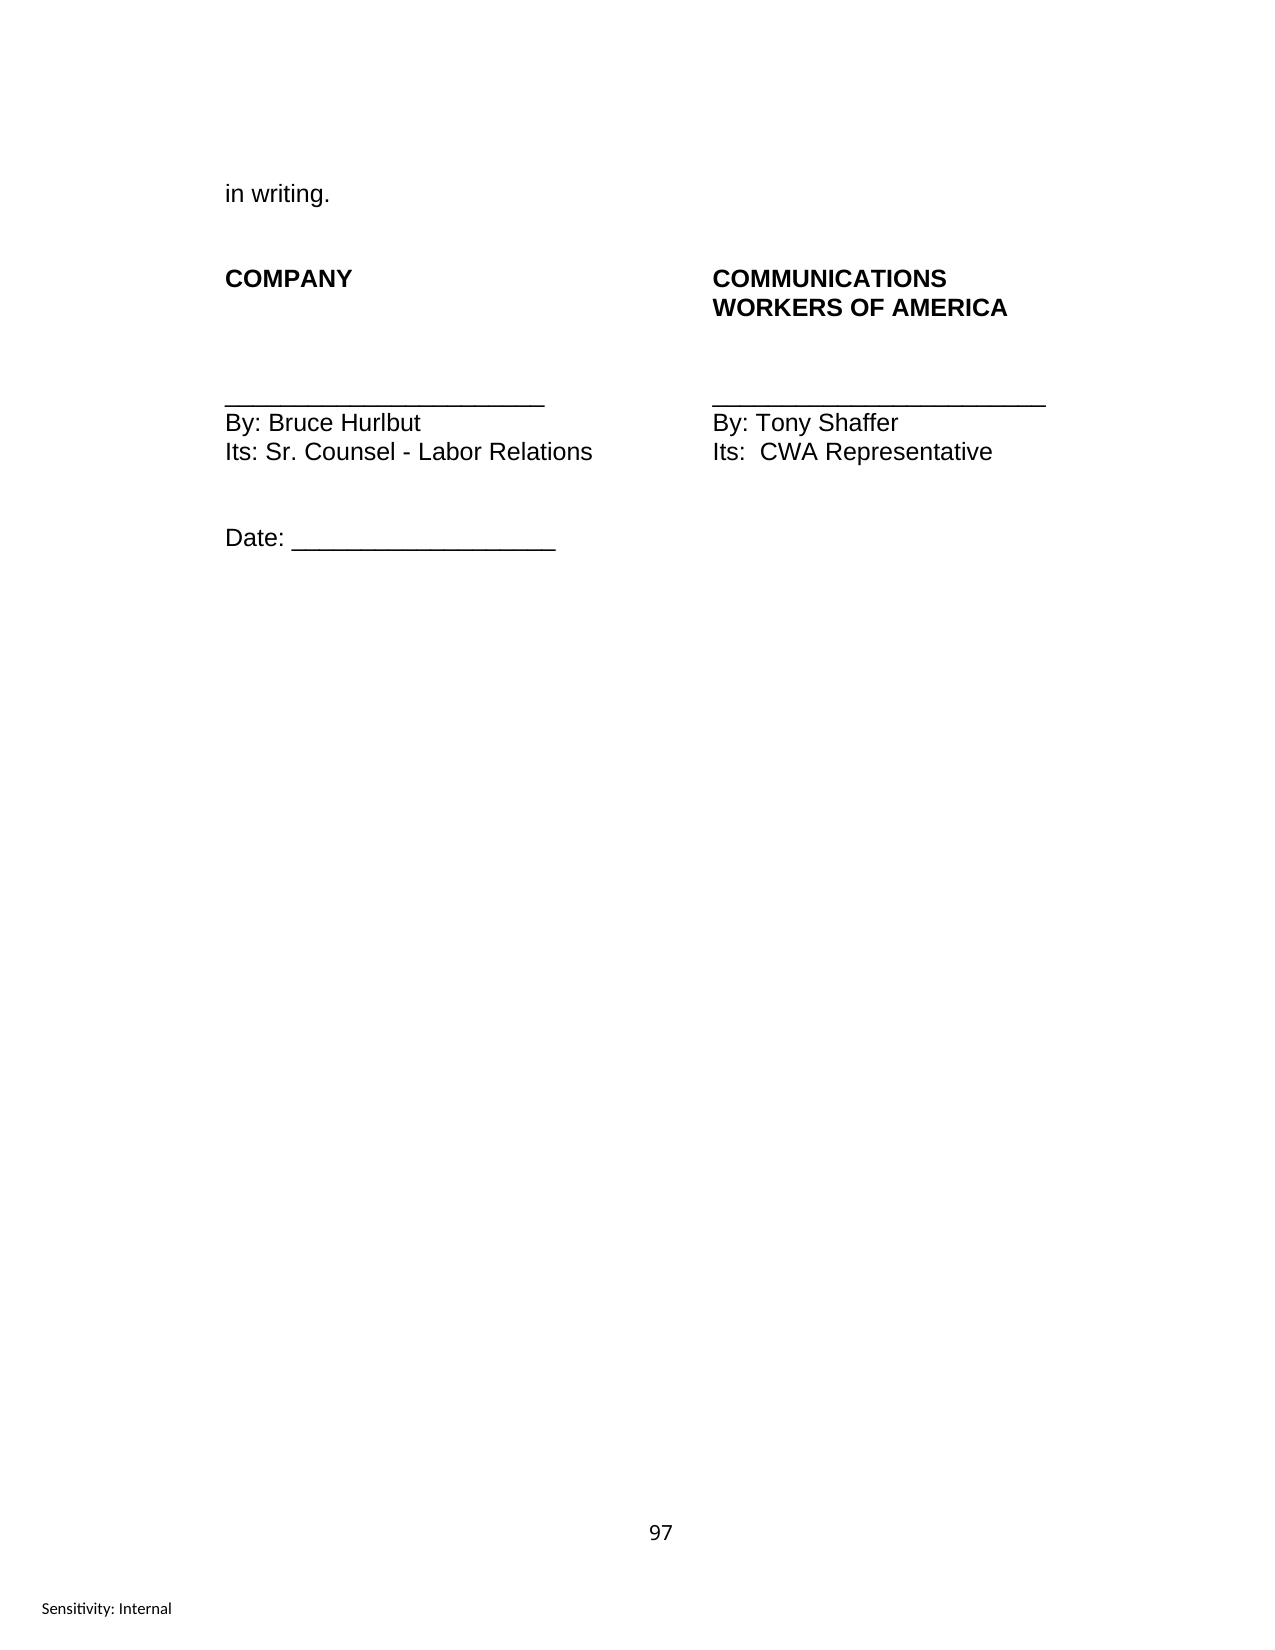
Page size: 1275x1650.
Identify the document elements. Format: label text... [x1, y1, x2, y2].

text Its: Sr. Counsel - Labor Relations Its: CWA Representative [225, 437, 1134, 466]
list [187, 178, 1097, 236]
text WORKERS OF AMERICA [225, 293, 1134, 322]
text By: Bruce Hurlbut By: Tony Shaffer [225, 408, 1134, 437]
text _______________________ ________________________ [225, 379, 1134, 408]
text COMPANY COMMUNICATIONS [225, 264, 1134, 293]
text Date: ___________________ [225, 523, 1134, 552]
